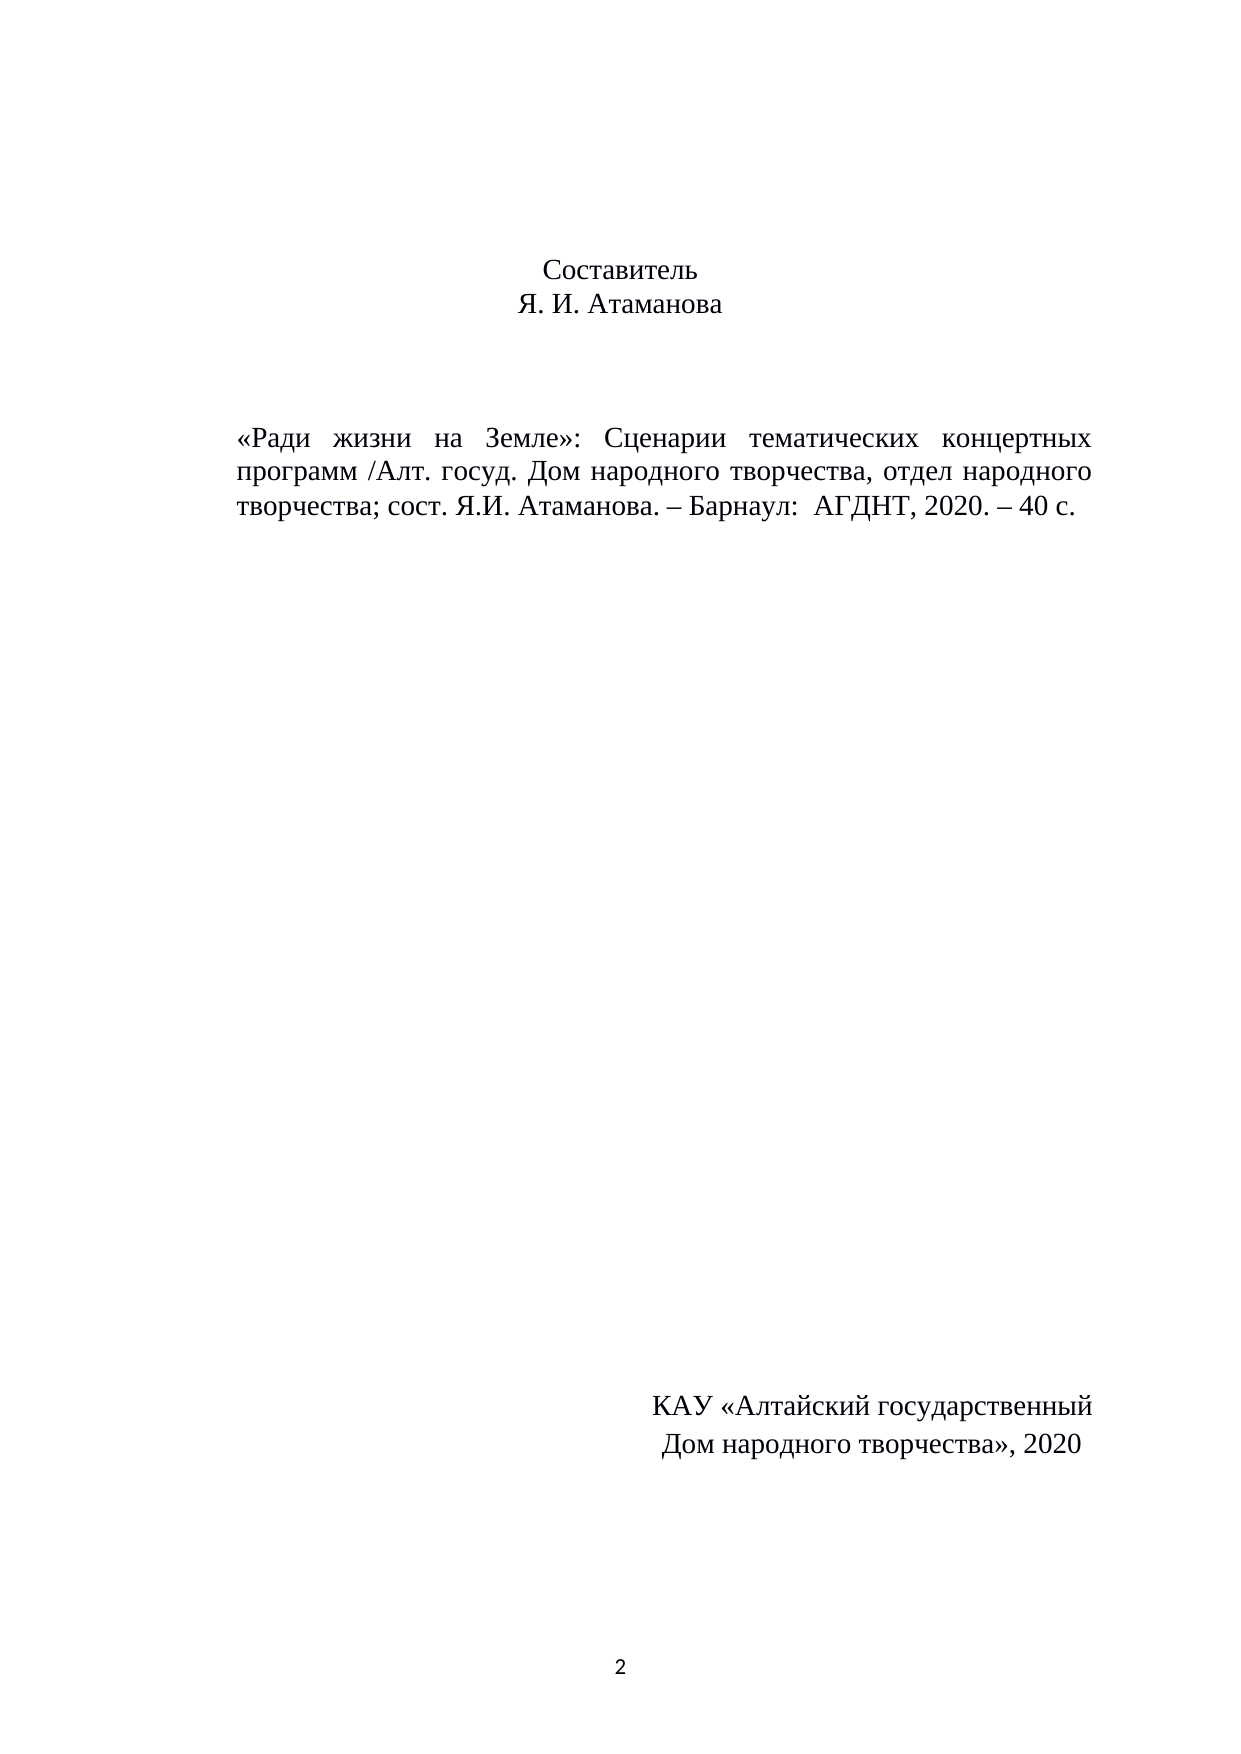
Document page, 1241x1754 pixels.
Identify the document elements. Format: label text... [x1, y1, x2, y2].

text Составитель [148, 252, 1092, 286]
text «Ради жизни на Земле»: Сценарии тематических концертных программ /Алт. госуд. Дом народного творчества, отдел народного творчества; сост. Я.И. Атаманова. – Барнаул: АГДНТ, 2020. – 40 с. [236, 420, 1092, 523]
text Я. И. Атаманова [148, 286, 1092, 319]
text КАУ «Алтайский государственный [148, 1388, 1092, 1421]
text Дом народного творчества», 2020 [148, 1426, 1092, 1460]
